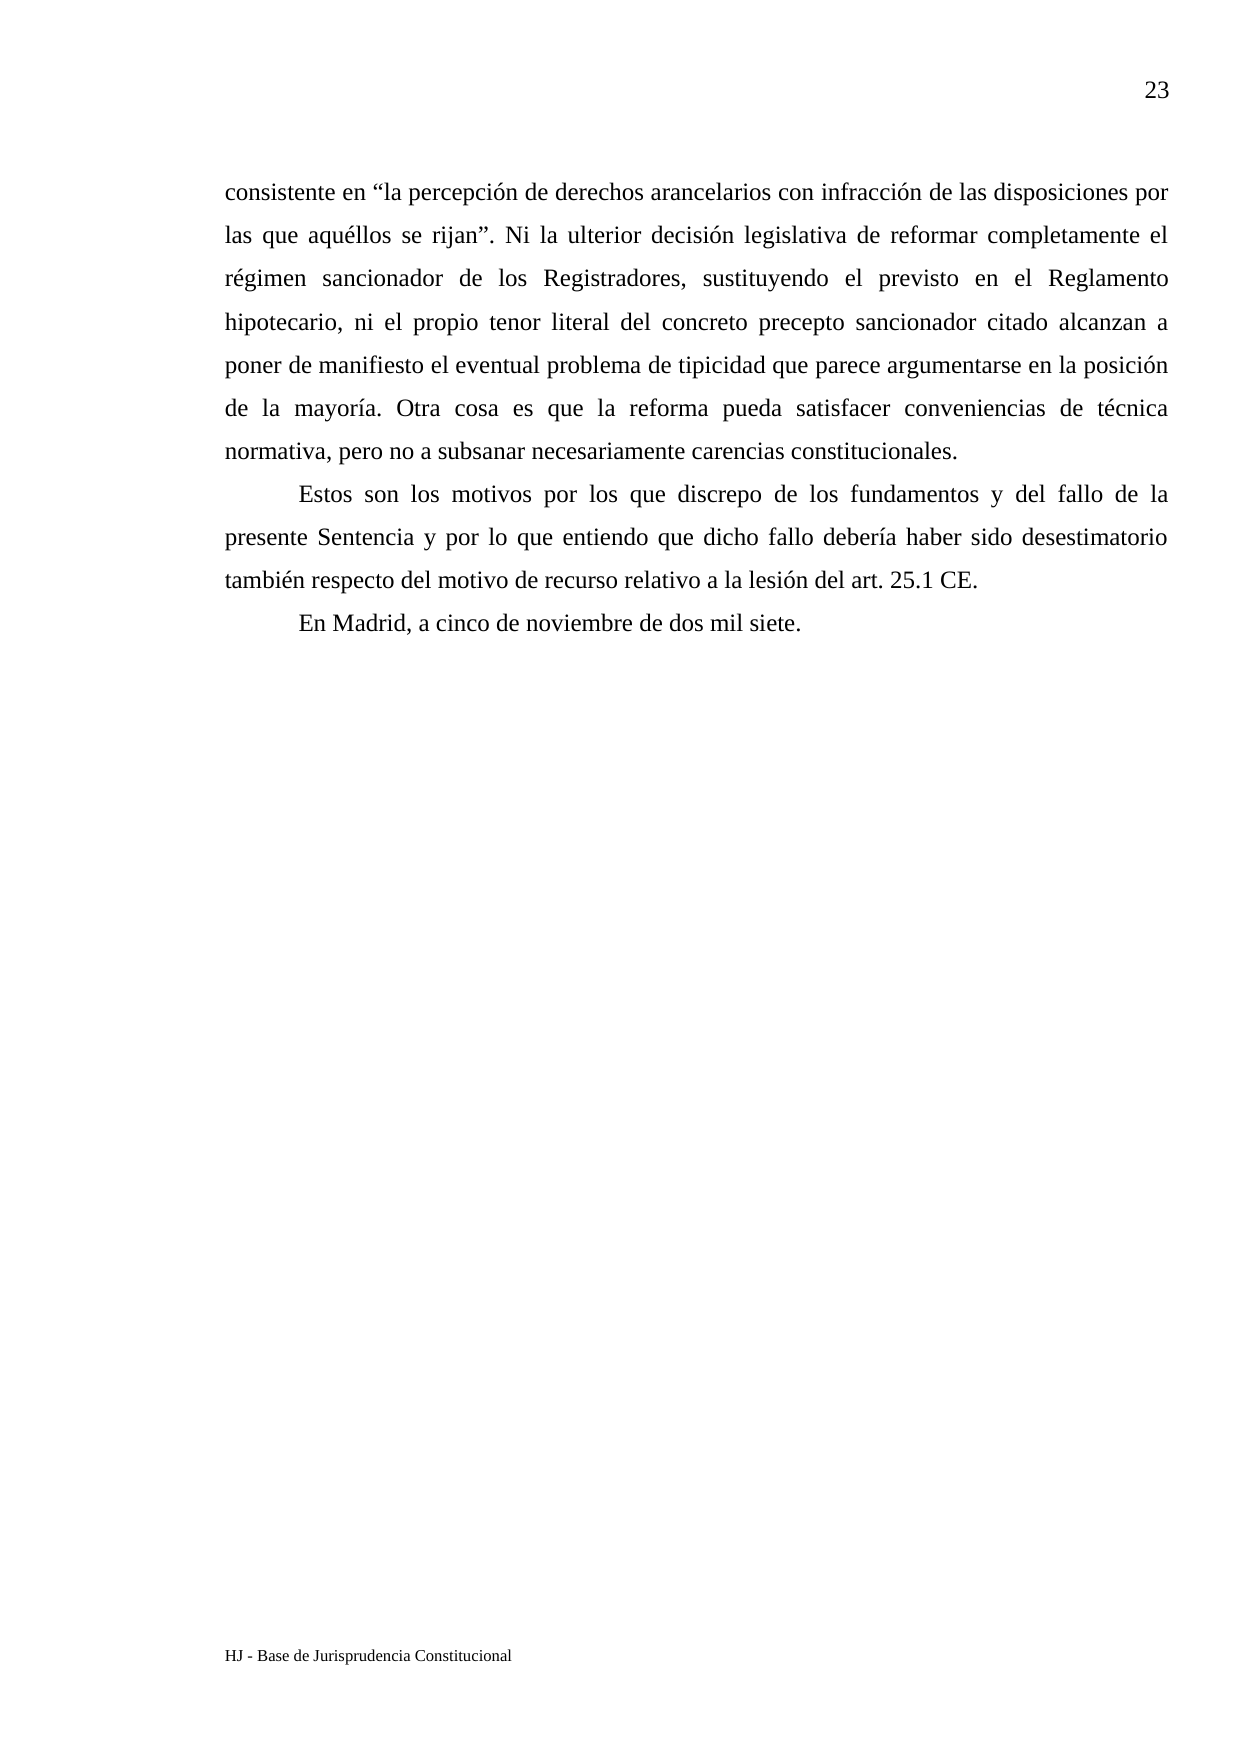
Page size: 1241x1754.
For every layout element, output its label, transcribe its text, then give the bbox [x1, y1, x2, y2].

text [224, 177, 1169, 465]
text Estos son los motivos por los que discrepo de los fundamentos y del fallo de la presente Sentencia y por lo que entiendo que dicho fallo debería haber sido desestimatorio también respecto del motivo de recurso relativo a la lesión del art. 25.1 CE. [224, 479, 1169, 594]
text En Madrid, a cinco de noviembre de dos mil siete. [224, 608, 1169, 637]
